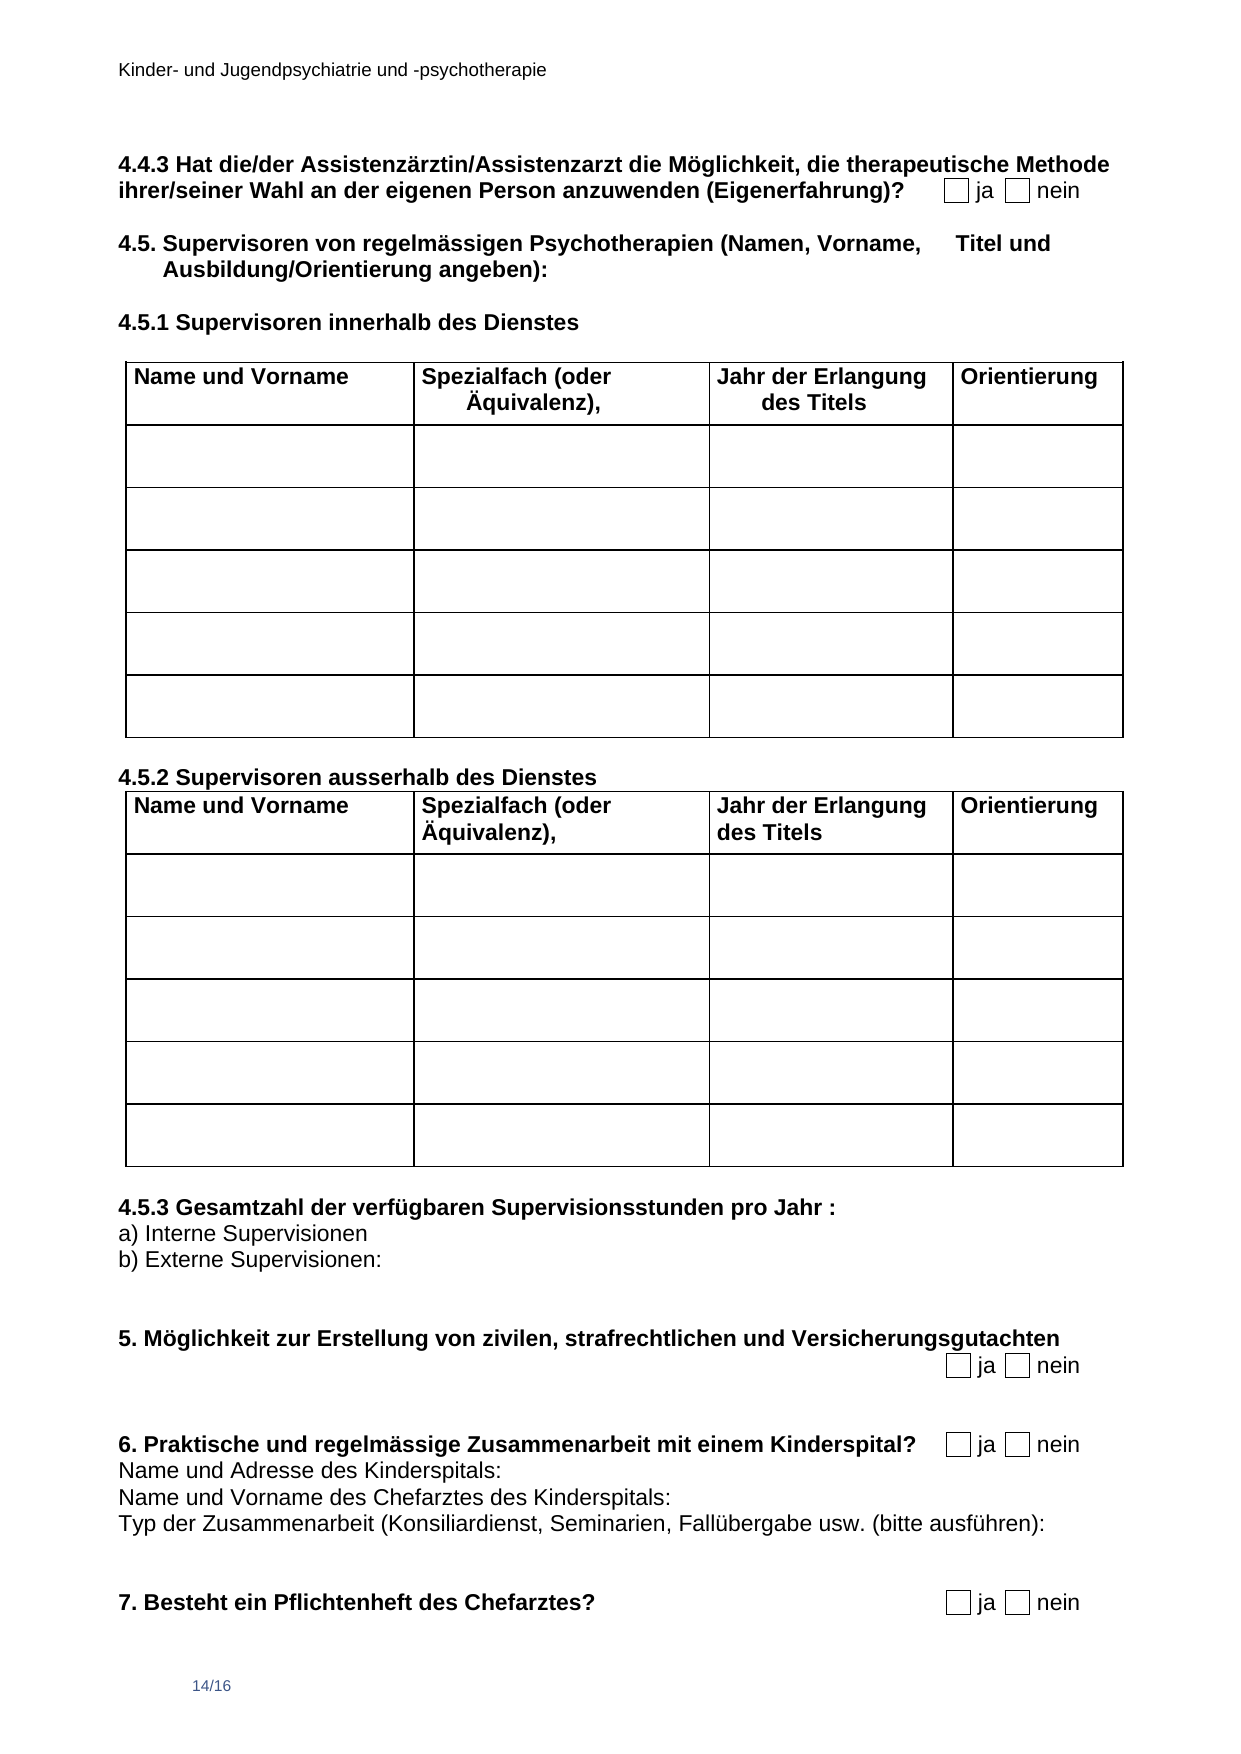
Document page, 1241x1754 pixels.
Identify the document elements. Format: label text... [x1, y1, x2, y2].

table_cell [415, 855, 709, 916]
table_cell [127, 1105, 413, 1166]
table_cell [710, 980, 952, 1041]
table_cell [415, 551, 709, 611]
table_cell [127, 551, 413, 611]
table_cell [127, 676, 413, 736]
table_header Orientierung [954, 792, 1122, 853]
table_header Jahr der Erlangung des Titels [710, 792, 952, 853]
text 6. Praktische und regelmässige Zusammenarbeit mit einem Kinderspital? ja nein [118, 1431, 1152, 1457]
table_header Spezialfach (oder Äquivalenz), [415, 363, 709, 424]
table_cell [954, 551, 1122, 611]
table_cell [710, 551, 952, 611]
table_cell [415, 1105, 709, 1166]
table_cell [954, 1105, 1122, 1166]
table_cell [127, 1042, 413, 1103]
table_cell [127, 613, 413, 674]
text 4.4.3 Hat die/der Assistenzärztin/Assistenzarzt die Möglichkeit, die therapeutische Methode ihrer/seiner Wahl an der eigenen Person anzuwenden (Eigenerfahrung)? ja nein [118, 151, 1152, 203]
table_cell [954, 676, 1122, 736]
table_header Name und Vorname [127, 792, 413, 853]
text 4.5.1 Supervisoren innerhalb des Dienstes [118, 309, 1152, 335]
table_cell [710, 676, 952, 736]
table_cell [415, 613, 709, 674]
table_cell [127, 980, 413, 1041]
table_cell [710, 1042, 952, 1103]
table_cell [415, 917, 709, 978]
table_cell [415, 426, 709, 486]
table_cell [127, 426, 413, 486]
table_cell [954, 855, 1122, 916]
table_cell [415, 1042, 709, 1103]
text b) Externe Supervisionen: [118, 1246, 1152, 1273]
table_cell [710, 488, 952, 549]
table_cell [127, 488, 413, 549]
table_cell [954, 980, 1122, 1041]
table_cell [710, 917, 952, 978]
table_header Jahr der Erlangung des Titels [710, 363, 952, 424]
table_cell [710, 426, 952, 486]
table_cell [954, 917, 1122, 978]
table_header Name und Vorname [127, 363, 413, 424]
text a) Interne Supervisionen [118, 1220, 1152, 1246]
table_cell [415, 676, 709, 736]
table_header Orientierung [954, 363, 1122, 424]
table_cell [710, 1105, 952, 1166]
table_cell [415, 980, 709, 1041]
table_cell [415, 488, 709, 549]
text 7. Besteht ein Pflichtenheft des Chefarztes? ja nein [118, 1589, 1152, 1615]
table_cell [710, 855, 952, 916]
table_cell [954, 613, 1122, 674]
text Typ der Zusammenarbeit (Konsiliardienst, Seminarien, Fallübergabe usw. (bitte ausführen): [118, 1510, 1152, 1536]
text Name und Vorname des Chefarztes des Kinderspitals: [118, 1483, 1152, 1510]
table_cell [954, 488, 1122, 549]
table_cell [710, 613, 952, 674]
table_cell [127, 855, 413, 916]
table_header Spezialfach (oder Äquivalenz), [415, 792, 709, 853]
text Name und Adresse des Kinderspitals: [118, 1457, 1152, 1483]
text 4.5.3 Gesamtzahl der verfügbaren Supervisionsstunden pro Jahr : [118, 1194, 1152, 1220]
table_cell [127, 917, 413, 978]
text 5. Möglichkeit zur Erstellung von zivilen, strafrechtlichen und Versicherungsgutachten [118, 1325, 1152, 1352]
list ja nein [156, 1352, 1152, 1378]
text 4.5.2 Supervisoren ausserhalb des Dienstes [118, 764, 1152, 791]
text 4.5. Supervisoren von regelmässigen Psychotherapien (Namen, Vorname, Titel und Ausbildung/Orientierung angeben): [118, 230, 1152, 282]
table_cell [954, 1042, 1122, 1103]
table_cell [954, 426, 1122, 486]
